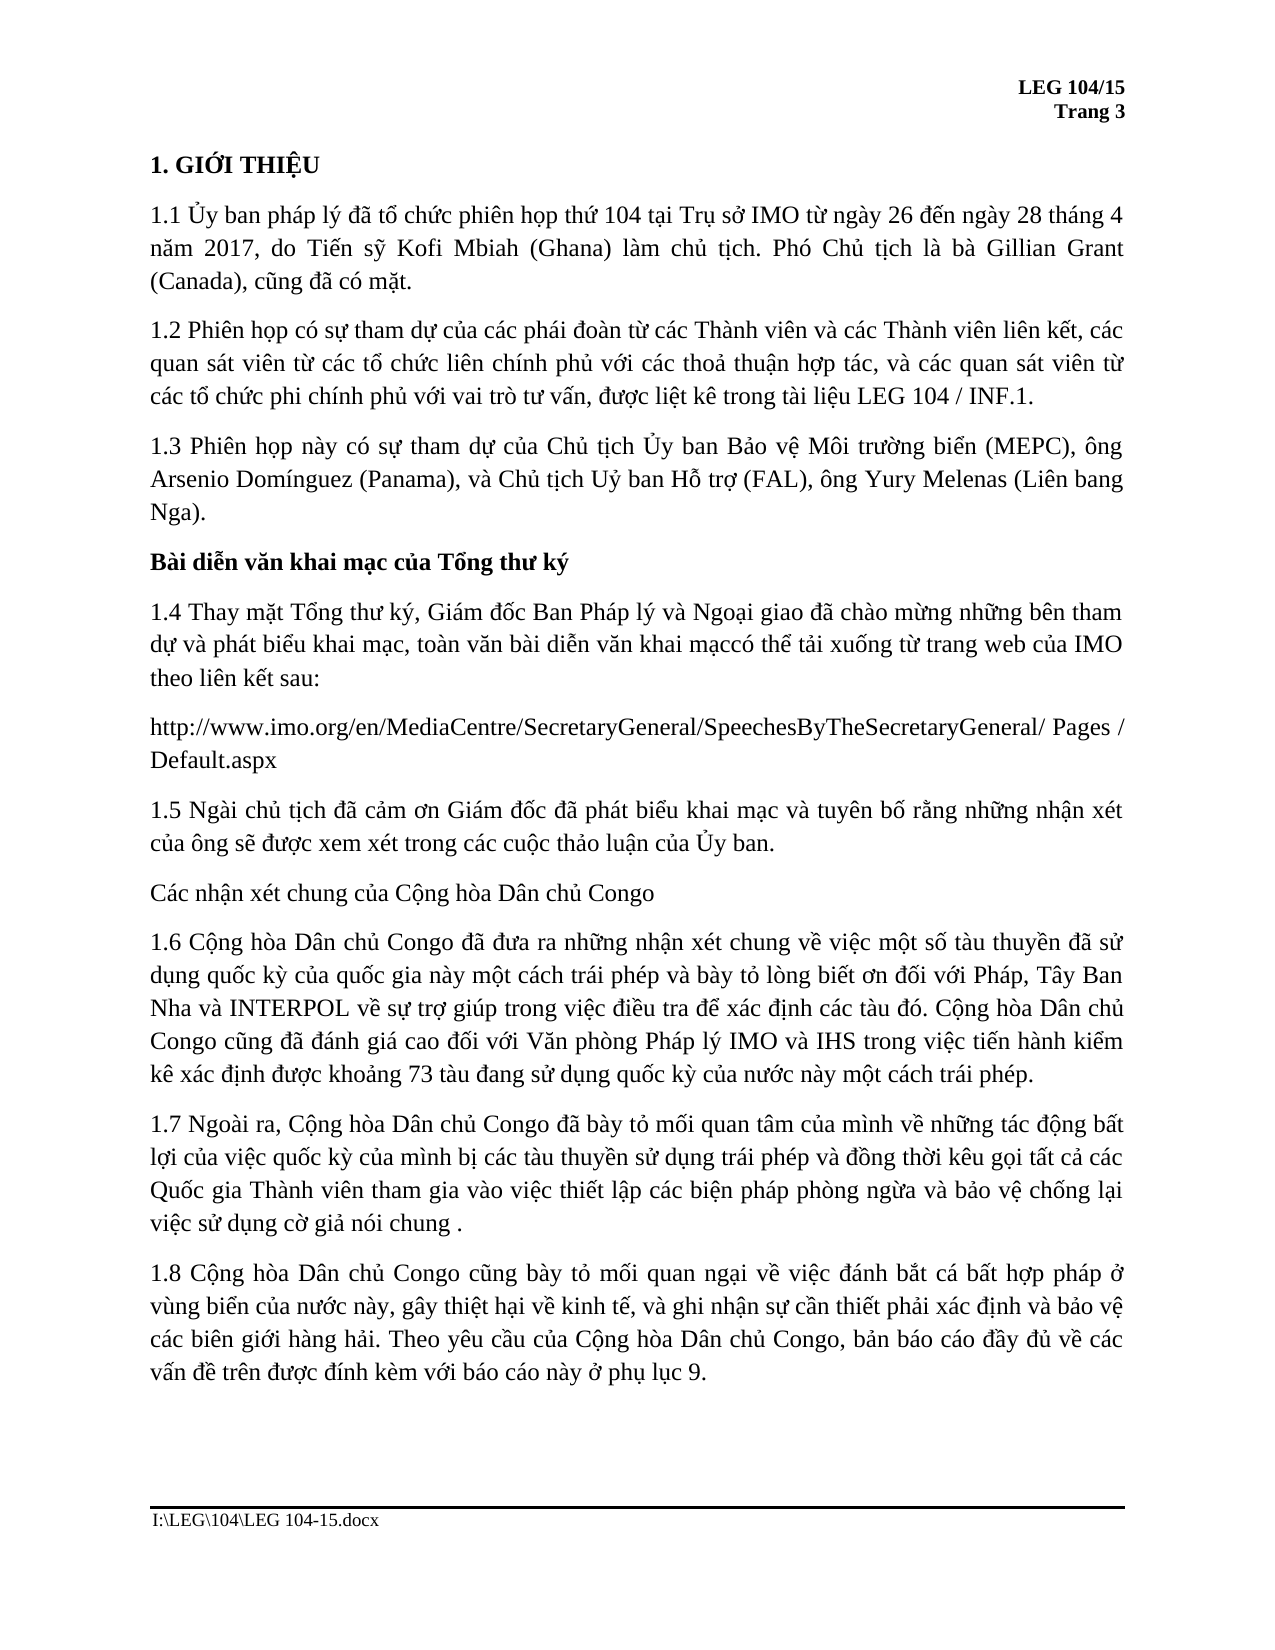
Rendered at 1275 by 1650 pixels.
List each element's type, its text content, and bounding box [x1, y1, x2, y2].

text Các nhận xét chung của Cộng hòa Dân chủ Congo [150, 878, 1125, 906]
text 1. GIỚI THIỆU [150, 150, 1125, 179]
text 1.6 Cộng hòa Dân chủ Congo đã đưa ra những nhận xét chung về việc một số tàu thuyền đã sử dụng quốc kỳ của quốc gia này một cách trái phép và bày tỏ lòng biết ơn đối với Pháp, Tây Ban Nha và INTERPOL về sự trợ giúp trong việc điều tra để xác định các tàu đó. Cộng hòa Dân chủ Congo cũng đã đánh giá cao đối với Văn phòng Pháp lý IMO và IHS trong việc tiến hành kiểm kê xác định được khoảng 73 tàu đang sử dụng quốc kỳ của nước này một cách trái phép. [150, 927, 1125, 1088]
text 1.1 Ủy ban pháp lý đã tổ chức phiên họp thứ 104 tại Trụ sở IMO từ ngày 26 đến ngày 28 tháng 4 năm 2017, do Tiến sỹ Kofi Mbiah (Ghana) làm chủ tịch. Phó Chủ tịch là bà Gillian Grant (Canada), cũng đã có mặt. [150, 200, 1125, 294]
text 1.2 Phiên họp có sự tham dự của các phái đoàn từ các Thành viên và các Thành viên liên kết, các quan sát viên từ các tổ chức liên chính phủ với các thoả thuận hợp tác, và các quan sát viên từ các tổ chức phi chính phủ với vai trò tư vấn, được liệt kê trong tài liệu LEG 104 / INF.1. [150, 315, 1125, 410]
text Bài diễn văn khai mạc của Tổng thư ký [150, 547, 1125, 576]
text 1.4 Thay mặt Tổng thư ký, Giám đốc Ban Pháp lý và Ngoại giao đã chào mừng những bên tham dự và phát biểu khai mạc, toàn văn bài diễn văn khai mạccó thể tải xuống từ trang web của IMO theo liên kết sau: [150, 597, 1125, 691]
text 1.5 Ngài chủ tịch đã cảm ơn Giám đốc đã phát biểu khai mạc và tuyên bố rằng những nhận xét của ông sẽ được xem xét trong các cuộc thảo luận của Ủy ban. [150, 795, 1125, 857]
text http://www.imo.org/en/MediaCentre/SecretaryGeneral/SpeechesByTheSecretaryGeneral/ Pages / Default.aspx [150, 712, 1125, 774]
text 1.7 Ngoài ra, Cộng hòa Dân chủ Congo đã bày tỏ mối quan tâm của mình về những tác động bất lợi của việc quốc kỳ của mình bị các tàu thuyền sử dụng trái phép và đồng thời kêu gọi tất cả các Quốc gia Thành viên tham gia vào việc thiết lập các biện pháp phòng ngừa và bảo vệ chống lại việc sử dụng cờ giả nói chung . [150, 1109, 1125, 1237]
text 1.8 Cộng hòa Dân chủ Congo cũng bày tỏ mối quan ngại về việc đánh bắt cá bất hợp pháp ở vùng biển của nước này, gây thiệt hại về kinh tế, và ghi nhận sự cần thiết phải xác định và bảo vệ các biên giới hàng hải. Theo yêu cầu của Cộng hòa Dân chủ Congo, bản báo cáo đầy đủ về các vấn đề trên được đính kèm với báo cáo này ở phụ lục 9. [150, 1258, 1125, 1386]
text 1.3 Phiên họp này có sự tham dự của Chủ tịch Ủy ban Bảo vệ Môi trường biển (MEPC), ông Arsenio Domínguez (Panama), và Chủ tịch Uỷ ban Hỗ trợ (FAL), ông Yury Melenas (Liên bang Nga). [150, 431, 1125, 526]
